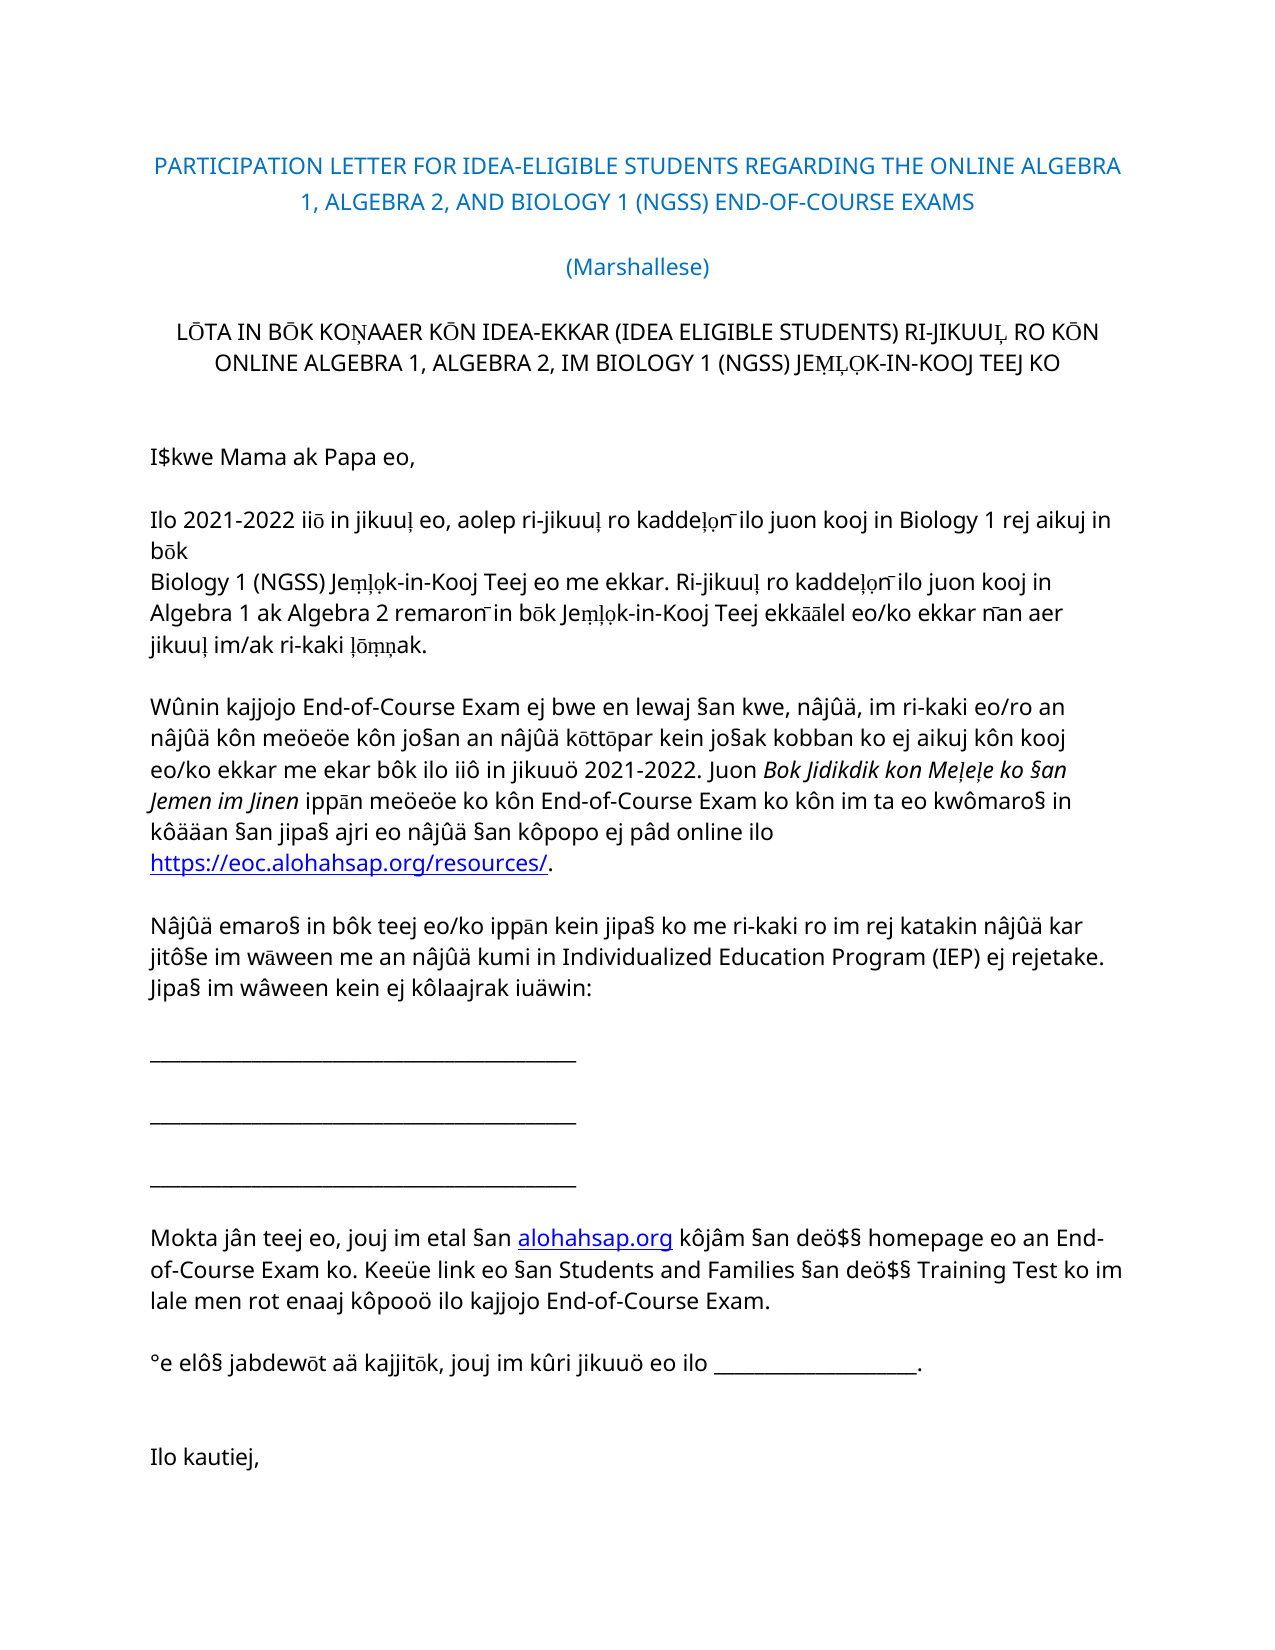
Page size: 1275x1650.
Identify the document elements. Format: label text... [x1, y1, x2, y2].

text PARTICIPATION LETTER FOR IDEA-ELIGIBLE STUDENTS REGARDING THE ONLINE ALGEBRA 1, ALGEBRA 2, AND BIOLOGY 1 (NGSS) END-OF-COURSE EXAMS [150, 150, 1125, 217]
text __________________________________________ [150, 1160, 1125, 1191]
text Ilo kautiej, [150, 1441, 1125, 1472]
text Nâjûä emaro§ in bôk teej eo/ko ippān kein jipa§ ko me ri-kaki ro im rej katakin nâjûä kar jitô§e im wāween me an nâjûä kumi in Individualized Education Program (IEP) ej rejetake. Jipa§ im wâween kein ej kôlaajrak iuäwin: [150, 910, 1125, 1004]
text LŌTA IN BŌK KOŅAAER KŌN IDEA-EKKAR (IDEA ELIGIBLE STUDENTS) RI-JIKUUĻ RO KŌN ONLINE ALGEBRA 1, ALGEBRA 2, IM BIOLOGY 1 (NGSS) JEṂĻỌK-IN-KOOJ TEEJ KO [150, 316, 1125, 379]
text Mokta jân teej eo, jouj im etal §an alohahsap.org kôjâm §an deö$§ homepage eo an End-of-Course Exam ko. Keeüe link eo §an Students and Families §an deö$§ Training Test ko im lale men rot enaaj kôpooö ilo kajjojo End-of-Course Exam. [150, 1222, 1125, 1316]
text (Marshallese) [150, 251, 1125, 282]
text Wûnin kajjojo End-of-Course Exam ej bwe en lewaj §an kwe, nâjûä, im ri-kaki eo/ro an nâjûä kôn meöeöe kôn jo§an an nâjûä kōttōpar kein jo§ak kobban ko ej aikuj kôn kooj eo/ko ekkar me ekar bôk ilo iiô in jikuuö 2021-2022. Juon Bok Jidikdik kon Meļeļe ko §an Jemen im Jinen ippān meöeöe ko kôn End-of-Course Exam ko kôn im ta eo kwômaro§ in kôääan §an jipa§ ajri eo nâjûä §an kôpopo ej pâd online ilo https://eoc.alohahsap.org/resources/. [150, 691, 1125, 879]
text I$kwe Mama ak Papa eo, [150, 441, 1125, 472]
text Ilo 2021-2022 iiō in jikuuļ eo, aolep ri-jikuuļ ro kaddeļọn̄ ilo juon kooj in Biology 1 rej aikuj in bōk Biology 1 (NGSS) Jeṃļọk-in-Kooj Teej eo me ekkar. Ri-jikuuļ ro kaddeļọn̄ ilo juon kooj in Algebra 1 ak Algebra 2 remaron̄ in bōk Jeṃļọk-in-Kooj Teej ekkāālel eo/ko ekkar n̄an aer jikuuļ im/ak ri-kaki ļōṃņak. [150, 504, 1125, 660]
text °e elô§ jabdewōt aä kajjitōk, jouj im kûri jikuuö eo ilo ____________________. [150, 1347, 1125, 1379]
text __________________________________________ [150, 1035, 1125, 1066]
text __________________________________________ [150, 1097, 1125, 1129]
